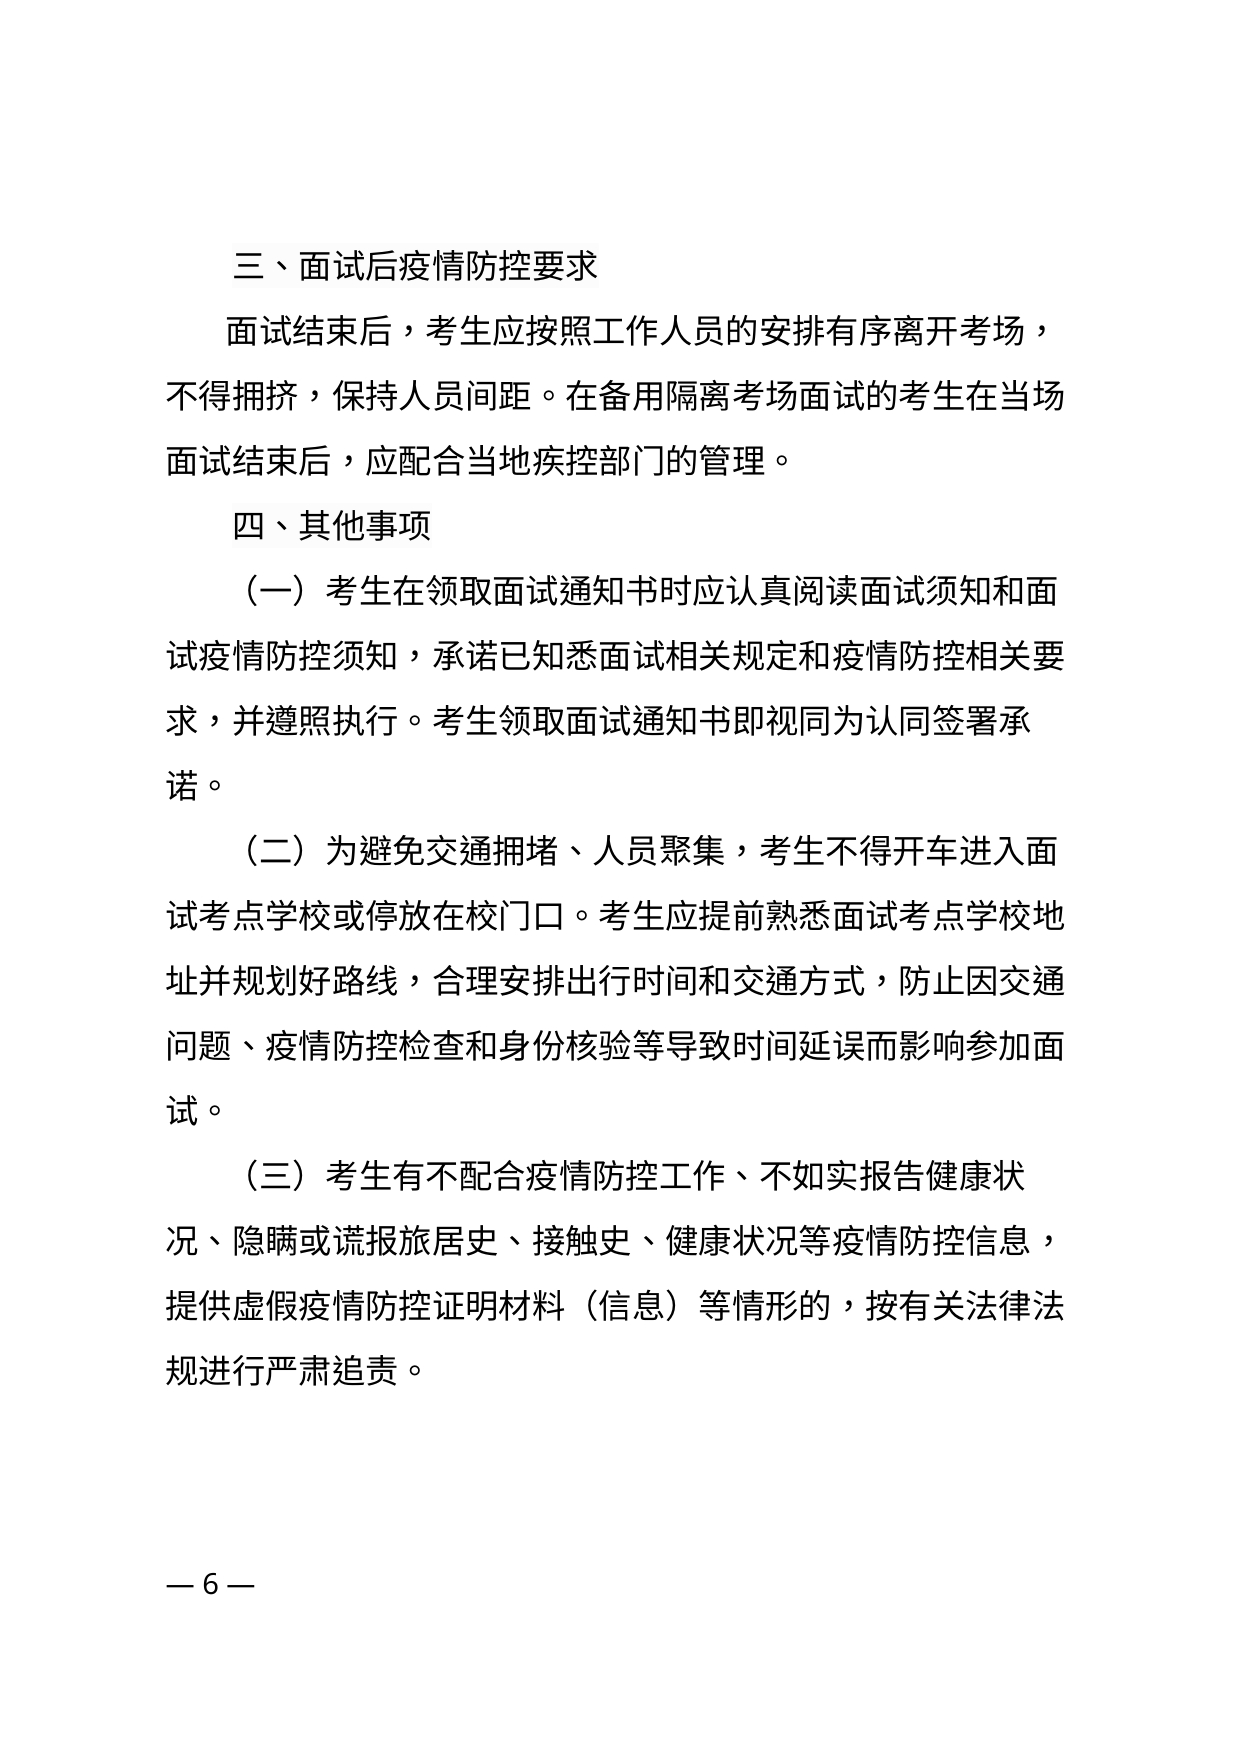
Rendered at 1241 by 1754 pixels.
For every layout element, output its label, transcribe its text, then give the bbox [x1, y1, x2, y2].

text 面试结束后，考生应按照工作人员的安排有序离开考场，不得拥挤，保持人员间距。在备用隔离考场面试的考生在当场面试结束后，应配合当地疾控部门的管理。 [165, 298, 1087, 493]
text （二）为避免交通拥堵、人员聚集，考生不得开车进入面试考点学校或停放在校门口。考生应提前熟悉面试考点学校地址并规划好路线，合理安排出行时间和交通方式，防止因交通问题、疫情防控检查和身份核验等导致时间延误而影响参加面试。 [165, 818, 1087, 1143]
text （一）考生在领取面试通知书时应认真阅读面试须知和面试疫情防控须知，承诺已知悉面试相关规定和疫情防控相关要求，并遵照执行。考生领取面试通知书即视同为认同签署承诺。 [165, 558, 1087, 818]
text （三）考生有不配合疫情防控工作、不如实报告健康状况、隐瞒或谎报旅居史、接触史、健康状况等疫情防控信息，提供虚假疫情防控证明材料（信息）等情形的，按有关法律法规进行严肃追责。 [165, 1143, 1087, 1403]
text 三、面试后疫情防控要求 [165, 233, 1087, 298]
text 四、其他事项 [165, 493, 1087, 558]
